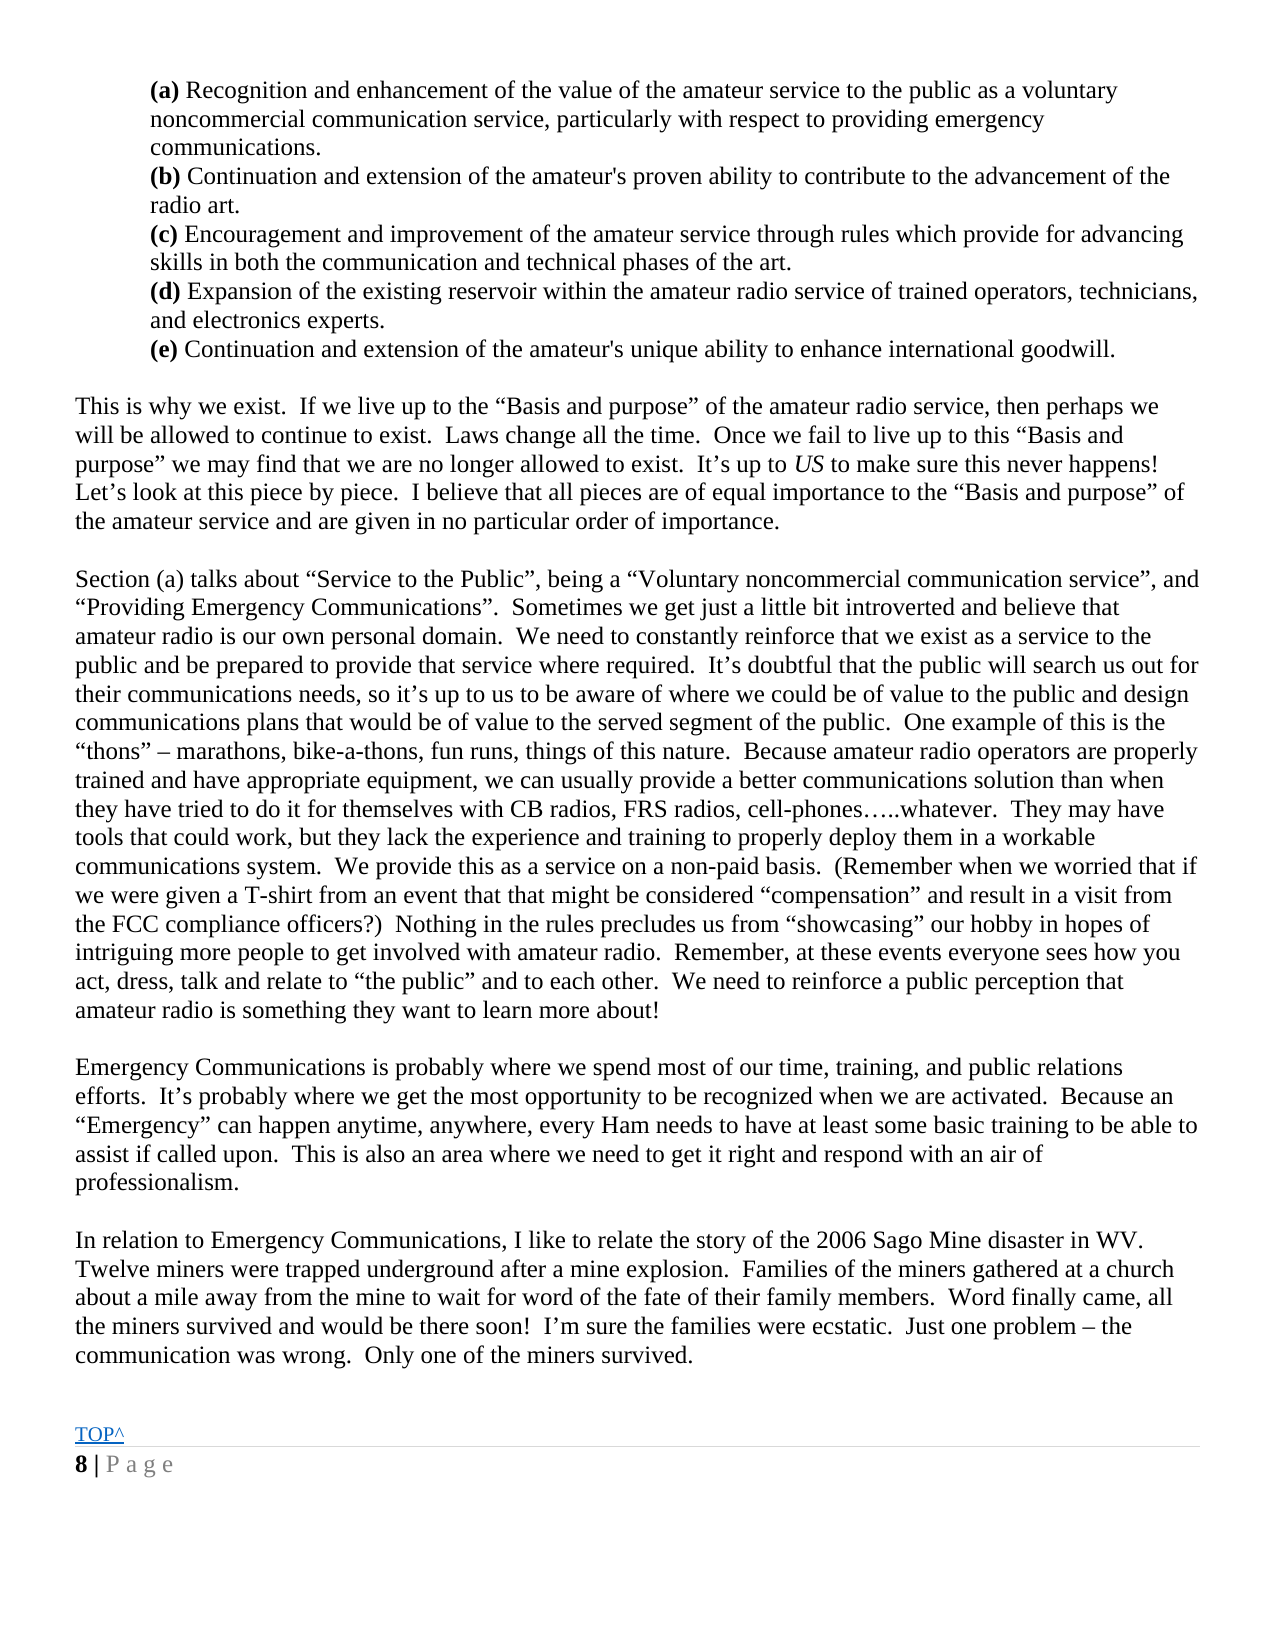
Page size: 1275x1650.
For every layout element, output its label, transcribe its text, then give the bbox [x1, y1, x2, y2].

text This is why we exist. If we live up to the “Basis and purpose” of the amateur radio service, then perhaps we will be allowed to continue to exist. Laws change all the time. Once we fail to live up to this “Basis and purpose” we may find that we are no longer allowed to exist. It’s up to US to make sure this never happens! Let’s look at this piece by piece. I believe that all pieces are of equal importance to the “Basis and purpose” of the amateur service and are given in no particular order of importance. [75, 391, 1200, 535]
text TOP^ [75, 1422, 1200, 1446]
text In relation to Emergency Communications, I like to relate the story of the 2006 Sago Mine disaster in WV. Twelve miners were trapped underground after a mine explosion. Families of the miners gathered at a church about a mile away from the mine to wait for word of the fate of their family members. Word finally came, all the miners survived and would be there soon! I’m sure the families were ecstatic. Just one problem – the communication was wrong. Only one of the miners survived. [75, 1225, 1200, 1369]
text (a) Recognition and enhancement of the value of the amateur service to the public as a voluntary noncommercial communication service, particularly with respect to providing emergency communications. [150, 75, 1200, 161]
text (e) Continuation and extension of the amateur's unique ability to enhance international goodwill. [150, 334, 1200, 362]
text (d) Expansion of the existing reservoir within the amateur radio service of trained operators, technicians, and electronics experts. [150, 276, 1200, 334]
text (c) Encouragement and improvement of the amateur service through rules which provide for advancing skills in both the communication and technical phases of the art. [150, 219, 1200, 276]
text Section (a) talks about “Service to the Public”, being a “Voluntary noncommercial communication service”, and “Providing Emergency Communications”. Sometimes we get just a little bit introverted and believe that amateur radio is our own personal domain. We need to constantly reinforce that we exist as a service to the public and be prepared to provide that service where required. It’s doubtful that the public will search us out for their communications needs, so it’s up to us to be aware of where we could be of value to the public and design communications plans that would be of value to the served segment of the public. One example of this is the “thons” – marathons, bike-a-thons, fun runs, things of this nature. Because amateur radio operators are properly trained and have appropriate equipment, we can usually provide a better communications solution than when they have tried to do it for themselves with CB radios, FRS radios, cell-phones…..whatever. They may have tools that could work, but they lack the experience and training to properly deploy them in a workable communications system. We provide this as a service on a non-paid basis. (Remember when we worried that if we were given a T-shirt from an event that that might be considered “compensation” and result in a visit from the FCC compliance officers?) Nothing in the rules precludes us from “showcasing” our hobby in hopes of intriguing more people to get involved with amateur radio. Remember, at these events everyone sees how you act, dress, talk and relate to “the public” and to each other. We need to reinforce a public perception that amateur radio is something they want to learn more about! [75, 564, 1200, 1024]
text (b) Continuation and extension of the amateur's proven ability to contribute to the advancement of the radio art. [150, 161, 1200, 219]
text Emergency Communications is probably where we spend most of our time, training, and public relations efforts. It’s probably where we get the most opportunity to be recognized when we are activated. Because an “Emergency” can happen anytime, anywhere, every Ham needs to have at least some basic training to be able to assist if called upon. This is also an area where we need to get it right and respond with an air of professionalism. [75, 1052, 1200, 1196]
